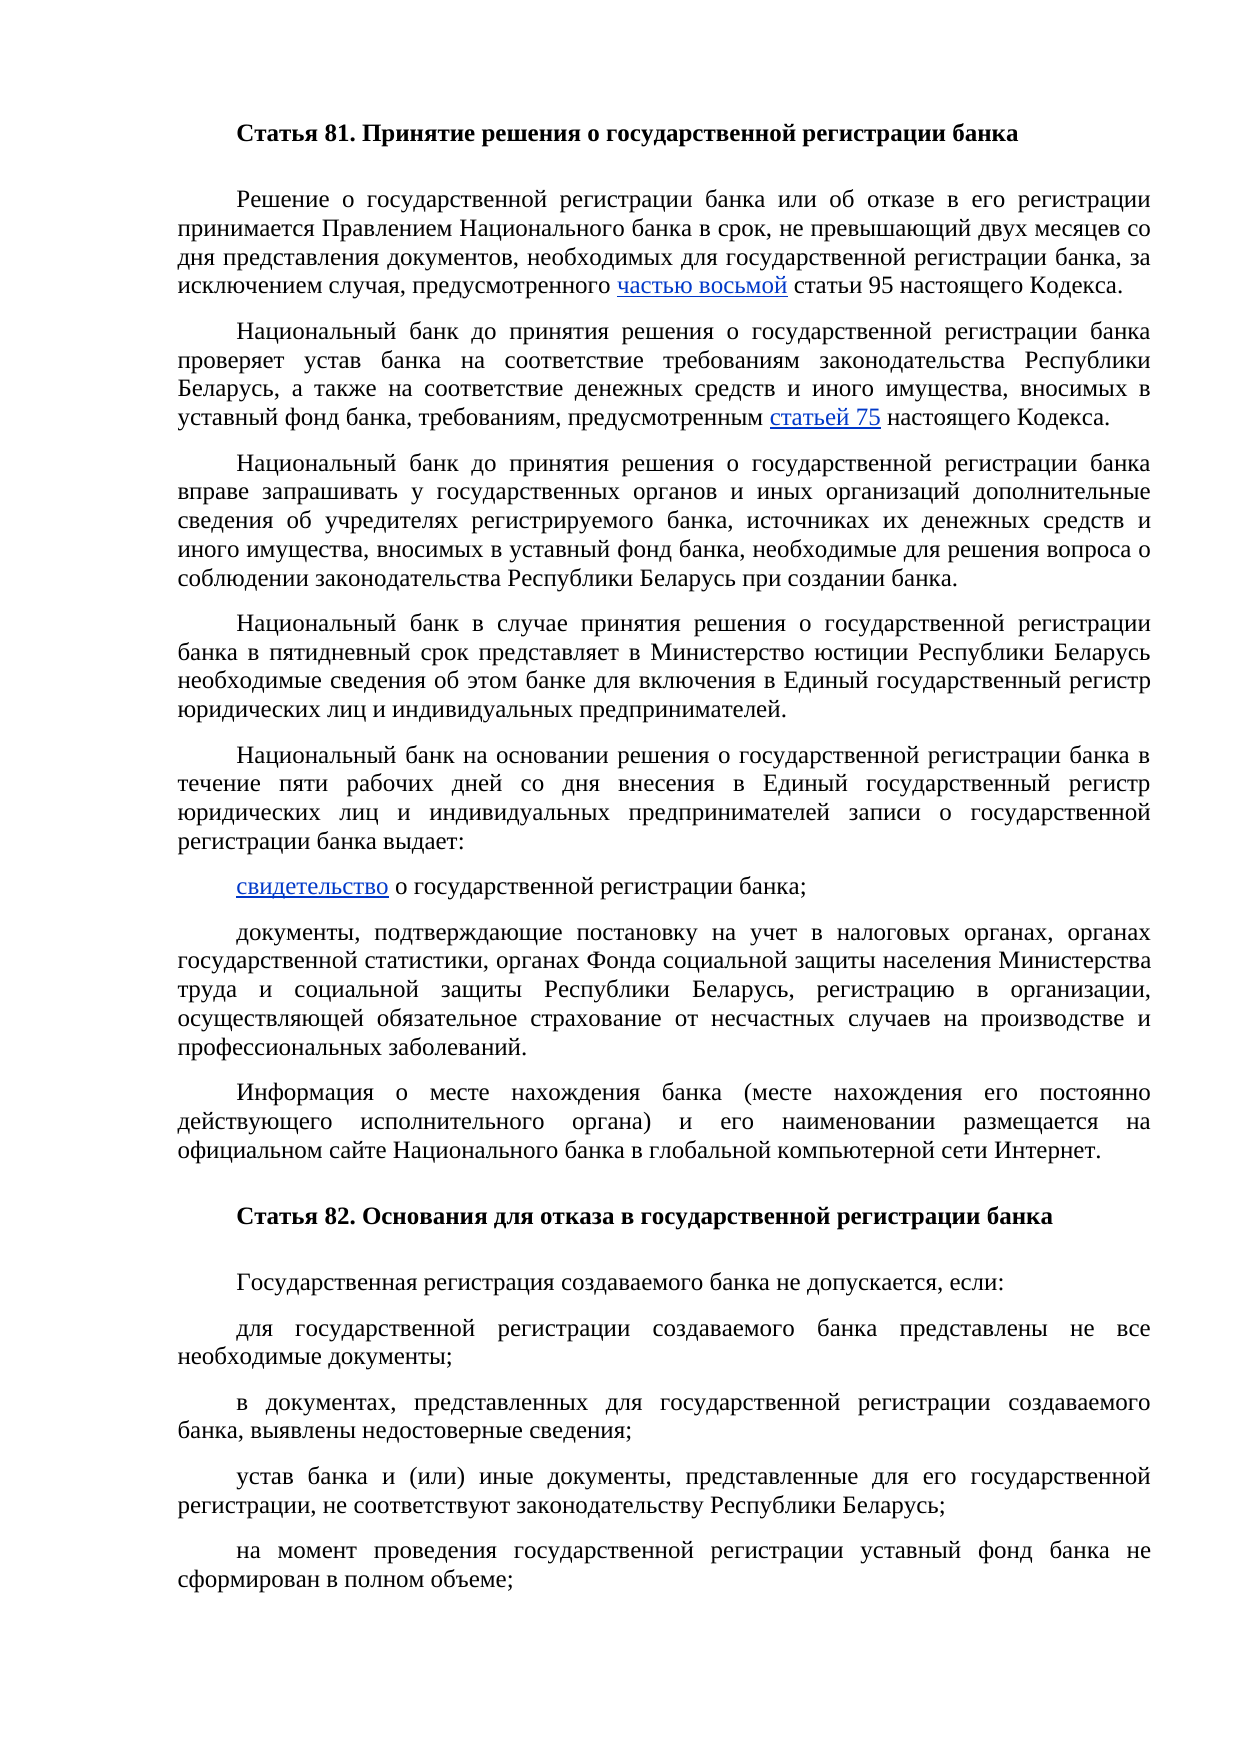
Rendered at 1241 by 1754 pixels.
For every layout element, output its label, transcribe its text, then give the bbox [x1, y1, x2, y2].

text Национальный банк на основании решения о государственной регистрации банка в течение пяти рабочих дней со дня внесения в Единый государственный регистр юридических лиц и индивидуальных предпринимателей записи о государственной регистрации банка выдает: [177, 740, 1152, 855]
text Национальный банк до принятия решения о государственной регистрации банка проверяет устав банка на соответствие требованиям законодательства Республики Беларусь, а также на соответствие денежных средств и иного имущества, вносимых в уставный фонд банка, требованиям, предусмотренным статьей 75 настоящего Кодекса. [177, 316, 1152, 431]
text Национальный банк в случае принятия решения о государственной регистрации банка в пятидневный срок представляет в Министерство юстиции Республики Беларусь необходимые сведения об этом банке для включения в Единый государственный регистр юридических лиц и индивидуальных предпринимателей. [177, 608, 1152, 723]
text Статья 81. Принятие решения о государственной регистрации банка [236, 118, 1152, 147]
text Статья 82. Основания для отказа в государственной регистрации банка [236, 1201, 1152, 1230]
text Государственная регистрация создаваемого банка не допускается, если: [177, 1267, 1152, 1296]
text Национальный банк до принятия решения о государственной регистрации банка вправе запрашивать у государственных органов и иных организаций дополнительные сведения об учредителях регистрируемого банка, источниках их денежных средств и иного имущества, вносимых в уставный фонд банка, необходимые для решения вопроса о соблюдении законодательства Республики Беларусь при создании банка. [177, 448, 1152, 591]
text свидетельство о государственной регистрации банка; [177, 871, 1152, 900]
text устав банка и (или) иные документы, представленные для его государственной регистрации, не соответствуют законодательству Республики Беларусь; [177, 1461, 1152, 1518]
text на момент проведения государственной регистрации уставный фонд банка не сформирован в полном объеме; [177, 1535, 1152, 1593]
text Решение о государственной регистрации банка или об отказе в его регистрации принимается Правлением Национального банка в срок, не превышающий двух месяцев со дня представления документов, необходимых для государственной регистрации банка, за исключением случая, предусмотренного частью восьмой статьи 95 настоящего Кодекса. [177, 184, 1152, 299]
text Информация о месте нахождения банка (месте нахождения его постоянно действующего исполнительного органа) и его наименовании размещается на официальном сайте Национального банка в глобальной компьютерной сети Интернет. [177, 1077, 1152, 1163]
text документы, подтверждающие постановку на учет в налоговых органах, органах государственной статистики, органах Фонда социальной защиты населения Министерства труда и социальной защиты Республики Беларусь, регистрацию в организации, осуществляющей обязательное страхование от несчастных случаев на производстве и профессиональных заболеваний. [177, 917, 1152, 1061]
text в документах, представленных для государственной регистрации создаваемого банка, выявлены недостоверные сведения; [177, 1387, 1152, 1444]
text для государственной регистрации создаваемого банка представлены не все необходимые документы; [177, 1313, 1152, 1370]
